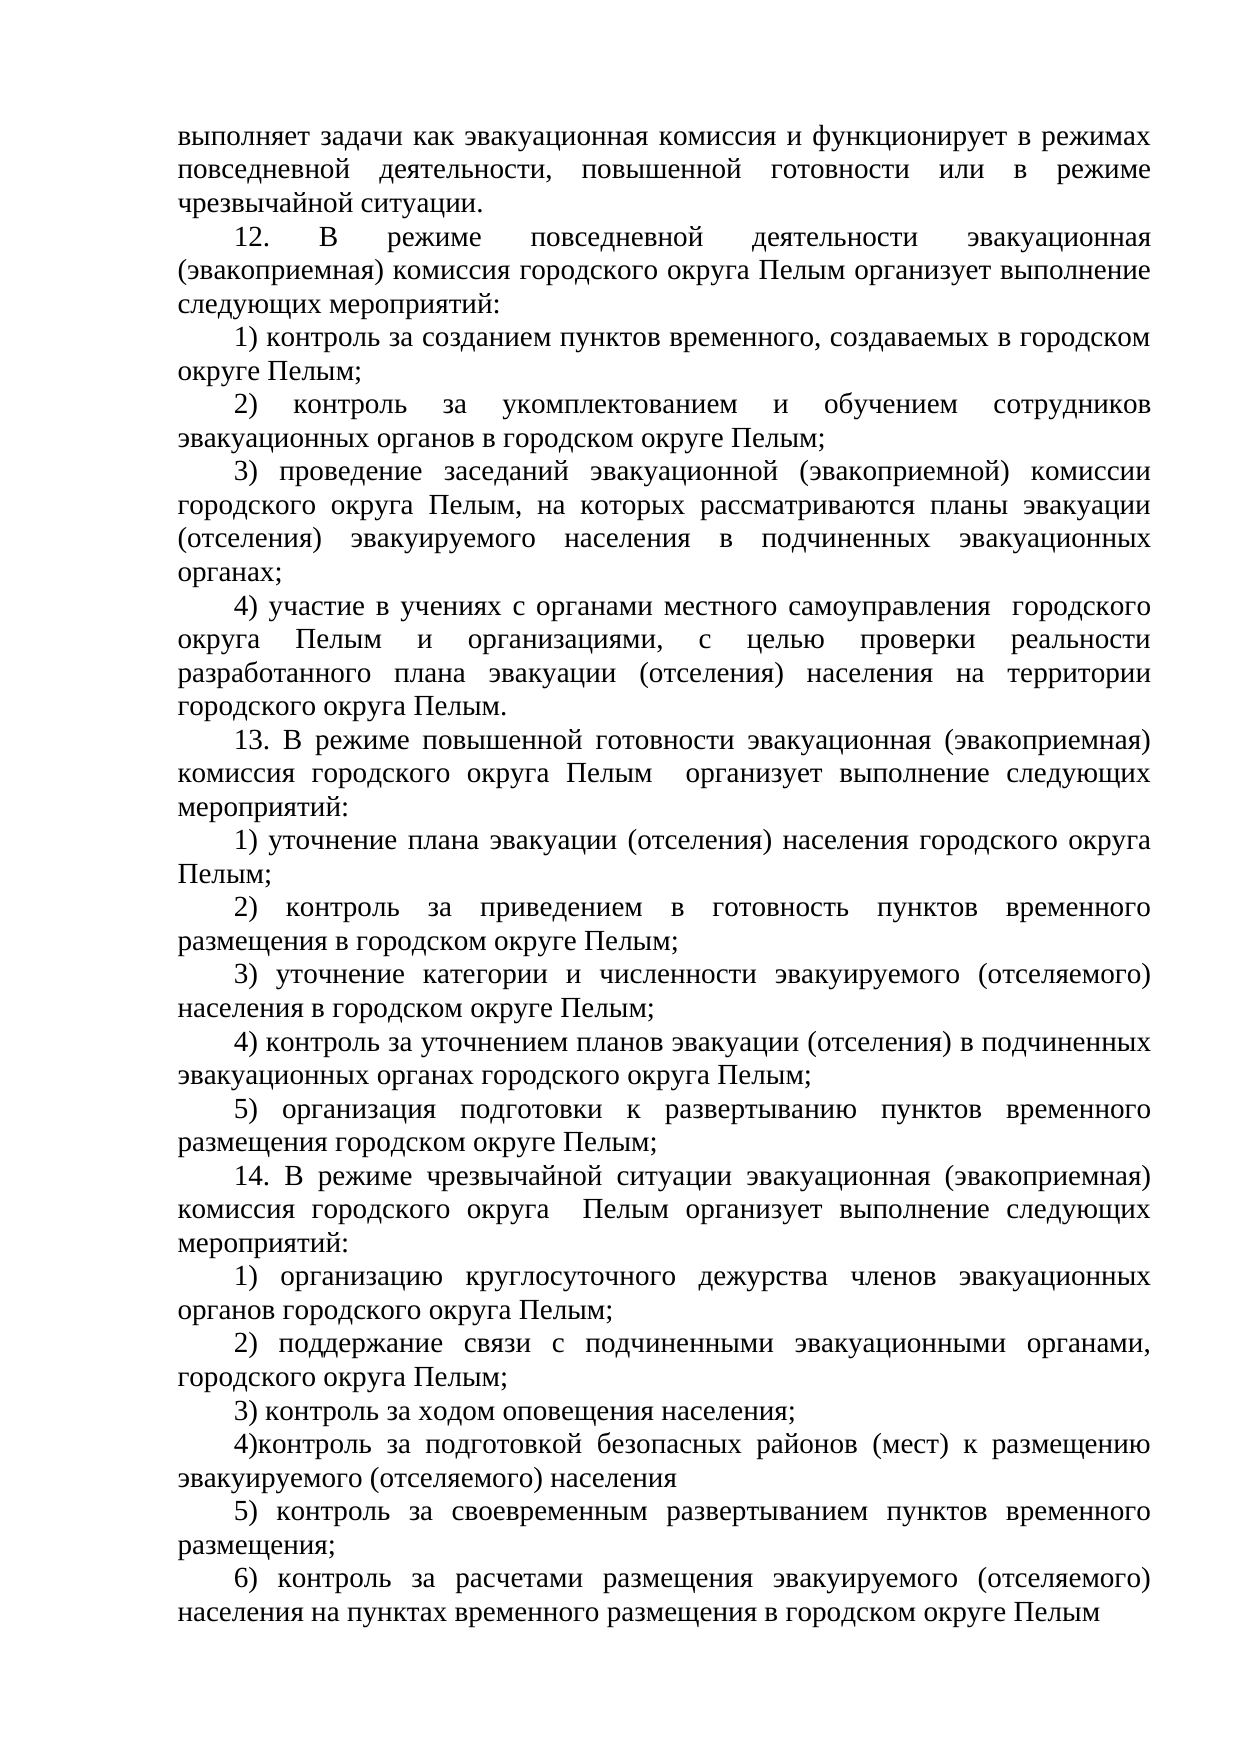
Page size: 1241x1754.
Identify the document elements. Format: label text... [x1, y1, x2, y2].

text 1) уточнение плана эвакуации (отселения) населения городского округа Пелым; [177, 822, 1152, 889]
text 4) контроль за уточнением планов эвакуации (отселения) в подчиненных эвакуационных органах городского округа Пелым; [177, 1024, 1152, 1091]
text 1) контроль за созданием пунктов временного, создаваемых в городском округе Пелым; [177, 319, 1152, 386]
text 4)контроль за подготовкой безопасных районов (мест) к размещению эвакуируемого (отселяемого) населения [177, 1426, 1152, 1493]
text 3) проведение заседаний эвакуационной (эвакоприемной) комиссии городского округа Пелым, на которых рассматриваются планы эвакуации (отселения) эвакуируемого населения в подчиненных эвакуационных органах; [177, 453, 1152, 588]
text 2) поддержание связи с подчиненными эвакуационными органами, городского округа Пелым; [177, 1326, 1152, 1393]
text 3) контроль за ходом оповещения населения; [177, 1393, 1152, 1426]
text 6) контроль за расчетами размещения эвакуируемого (отселяемого) населения на пунктах временного размещения в городском округе Пелым [177, 1560, 1152, 1627]
text 4) участие в учениях с органами местного самоуправления городского округа Пелым и организациями, с целью проверки реальности разработанного плана эвакуации (отселения) населения на территории городского округа Пелым. [177, 588, 1152, 722]
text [177, 118, 1152, 219]
text 14. В режиме чрезвычайной ситуации эвакуационная (эвакоприемная) комиссия городского округа Пелым организует выполнение следующих мероприятий: [177, 1158, 1152, 1258]
text 5) организация подготовки к развертыванию пунктов временного размещения городском округе Пелым; [177, 1091, 1152, 1158]
text 3) уточнение категории и численности эвакуируемого (отселяемого) населения в городском округе Пелым; [177, 957, 1152, 1024]
text 13. В режиме повышенной готовности эвакуационная (эвакоприемная) комиссия городского округа Пелым организует выполнение следующих мероприятий: [177, 722, 1152, 822]
text 2) контроль за укомплектованием и обучением сотрудников эвакуационных органов в городском округе Пелым; [177, 386, 1152, 453]
text 1) организацию круглосуточного дежурства членов эвакуационных органов городского округа Пелым; [177, 1258, 1152, 1326]
text 2) контроль за приведением в готовность пунктов временного размещения в городском округе Пелым; [177, 889, 1152, 957]
text 12. В режиме повседневной деятельности эвакуационная (эвакоприемная) комиссия городского округа Пелым организует выполнение следующих мероприятий: [177, 219, 1152, 319]
text 5) контроль за своевременным развертыванием пунктов временного размещения; [177, 1493, 1152, 1560]
